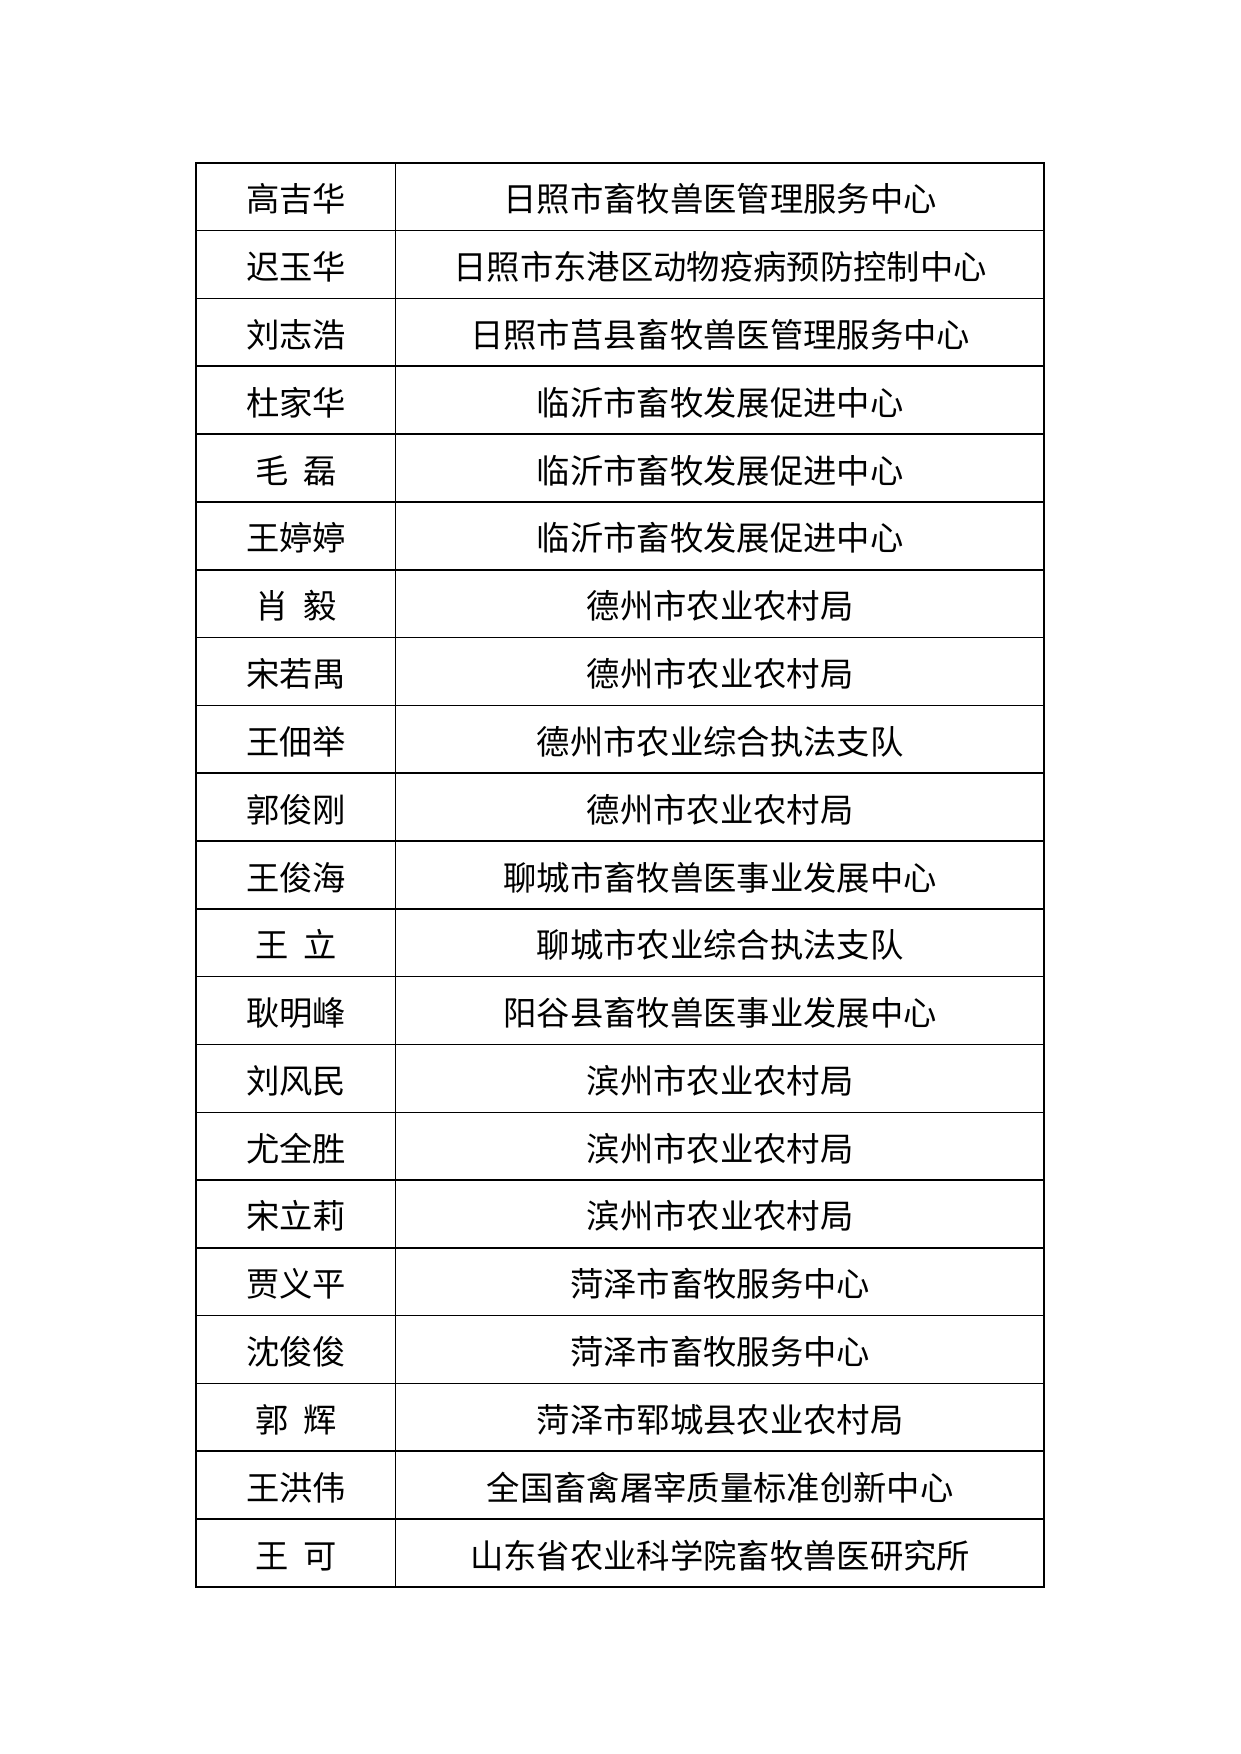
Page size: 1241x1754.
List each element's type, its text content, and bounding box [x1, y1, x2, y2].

table_cell 全国畜禽屠宰质量标准创新中心 [396, 1452, 1043, 1518]
table_cell 德州市农业综合执法支队 [396, 706, 1043, 772]
table_cell 临沂市畜牧发展促进中心 [396, 367, 1043, 433]
table_cell 菏泽市郓城县农业农村局 [396, 1384, 1043, 1450]
table_cell 尤全胜 [197, 1113, 395, 1179]
table_cell 德州市农业农村局 [396, 571, 1043, 637]
table_cell 日照市畜牧兽医管理服务中心 [396, 164, 1043, 230]
table_cell 阳谷县畜牧兽医事业发展中心 [396, 977, 1043, 1043]
table_cell 毛 磊 [197, 435, 395, 501]
table_cell 临沂市畜牧发展促进中心 [396, 435, 1043, 501]
table_cell 临沂市畜牧发展促进中心 [396, 503, 1043, 569]
table_cell 菏泽市畜牧服务中心 [396, 1249, 1043, 1315]
table_cell 杜家华 [197, 367, 395, 433]
table_cell 肖 毅 [197, 571, 395, 637]
table_cell 聊城市农业综合执法支队 [396, 910, 1043, 976]
table_cell 日照市东港区动物疫病预防控制中心 [396, 231, 1043, 298]
table_cell 宋立莉 [197, 1181, 395, 1247]
table_cell 迟玉华 [197, 231, 395, 298]
table_cell 王俊海 [197, 842, 395, 908]
table_cell 山东省农业科学院畜牧兽医研究所 [396, 1520, 1043, 1586]
table_cell 宋若禺 [197, 638, 395, 704]
table_cell 日照市莒县畜牧兽医管理服务中心 [396, 299, 1043, 365]
table_cell 德州市农业农村局 [396, 638, 1043, 704]
table_cell 刘风民 [197, 1045, 395, 1111]
table_cell 滨州市农业农村局 [396, 1181, 1043, 1247]
table_cell 王洪伟 [197, 1452, 395, 1518]
table_cell 滨州市农业农村局 [396, 1045, 1043, 1111]
table_cell 王婷婷 [197, 503, 395, 569]
table_cell 王佃举 [197, 706, 395, 772]
table_cell 沈俊俊 [197, 1316, 395, 1383]
table_cell 郭 辉 [197, 1384, 395, 1450]
table_cell 郭俊刚 [197, 774, 395, 840]
table_cell 耿明峰 [197, 977, 395, 1043]
table_cell 王 立 [197, 910, 395, 976]
table_cell 聊城市畜牧兽医事业发展中心 [396, 842, 1043, 908]
table_cell 德州市农业农村局 [396, 774, 1043, 840]
table_cell 高吉华 [197, 164, 395, 230]
table_cell 贾义平 [197, 1249, 395, 1315]
table_cell 王 可 [197, 1520, 395, 1586]
table_cell 滨州市农业农村局 [396, 1113, 1043, 1179]
table_cell 菏泽市畜牧服务中心 [396, 1316, 1043, 1383]
table_cell 刘志浩 [197, 299, 395, 365]
